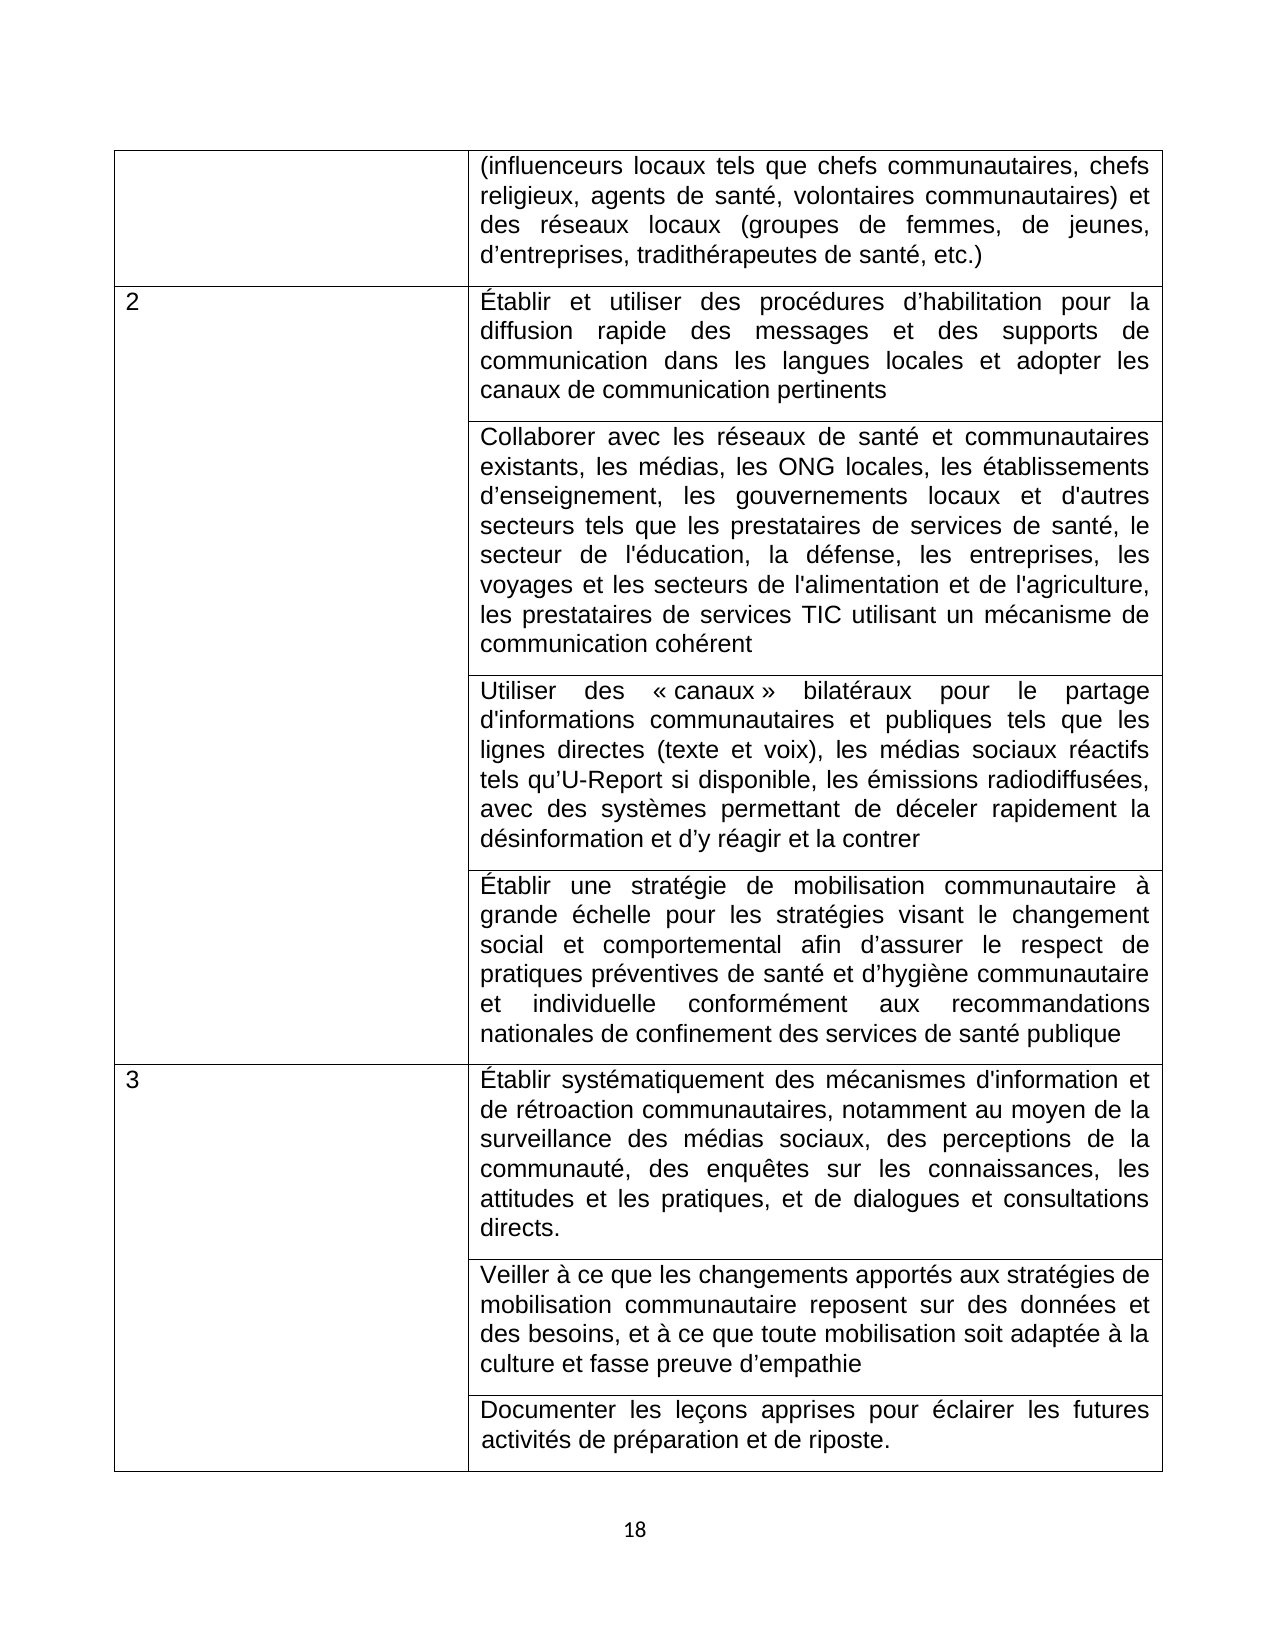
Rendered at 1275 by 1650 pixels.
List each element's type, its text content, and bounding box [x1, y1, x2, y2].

table_cell Établir une stratégie de mobilisation communautaire à grande échelle pour les stratégies visant le changement social et comportemental afin d’assurer le respect de pratiques préventives de santé et d’hygiène communautaire et individuelle conformément aux recommandations nationales de confinement des services de santé publique [469, 871, 1162, 1064]
table_cell Utiliser des « canaux » bilatéraux pour le partage d'informations communautaires et publiques tels que les lignes directes (texte et voix), les médias sociaux réactifs tels qu’U-Report si disponible, les émissions radiodiffusées, avec des systèmes permettant de déceler rapidement la désinformation et d’y réagir et la contrer [469, 676, 1162, 869]
table_cell Établir et utiliser des procédures d’habilitation pour la diffusion rapide des messages et des supports de communication dans les langues locales et adopter les canaux de communication pertinents [469, 287, 1162, 421]
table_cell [469, 1396, 1162, 1471]
table_cell 3 [115, 1065, 468, 1471]
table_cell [469, 151, 1162, 286]
table_cell Veiller à ce que les changements apportés aux stratégies de mobilisation communautaire reposent sur des données et des besoins, et à ce que toute mobilisation soit adaptée à la culture et fasse preuve d’empathie [469, 1260, 1162, 1394]
table_cell 2 [115, 287, 468, 1064]
table_cell Établir systématiquement des mécanismes d'information et de rétroaction communautaires, notamment au moyen de la surveillance des médias sociaux, des perceptions de la communauté, des enquêtes sur les connaissances, les attitudes et les pratiques, et de dialogues et consultations directs. [469, 1065, 1162, 1259]
table_cell Collaborer avec les réseaux de santé et communautaires existants, les médias, les ONG locales, les établissements d’enseignement, les gouvernements locaux et d'autres secteurs tels que les prestataires de services de santé, le secteur de l'éducation, la défense, les entreprises, les voyages et les secteurs de l'alimentation et de l'agriculture, les prestataires de services TIC utilisant un mécanisme de communication cohérent [469, 422, 1162, 675]
